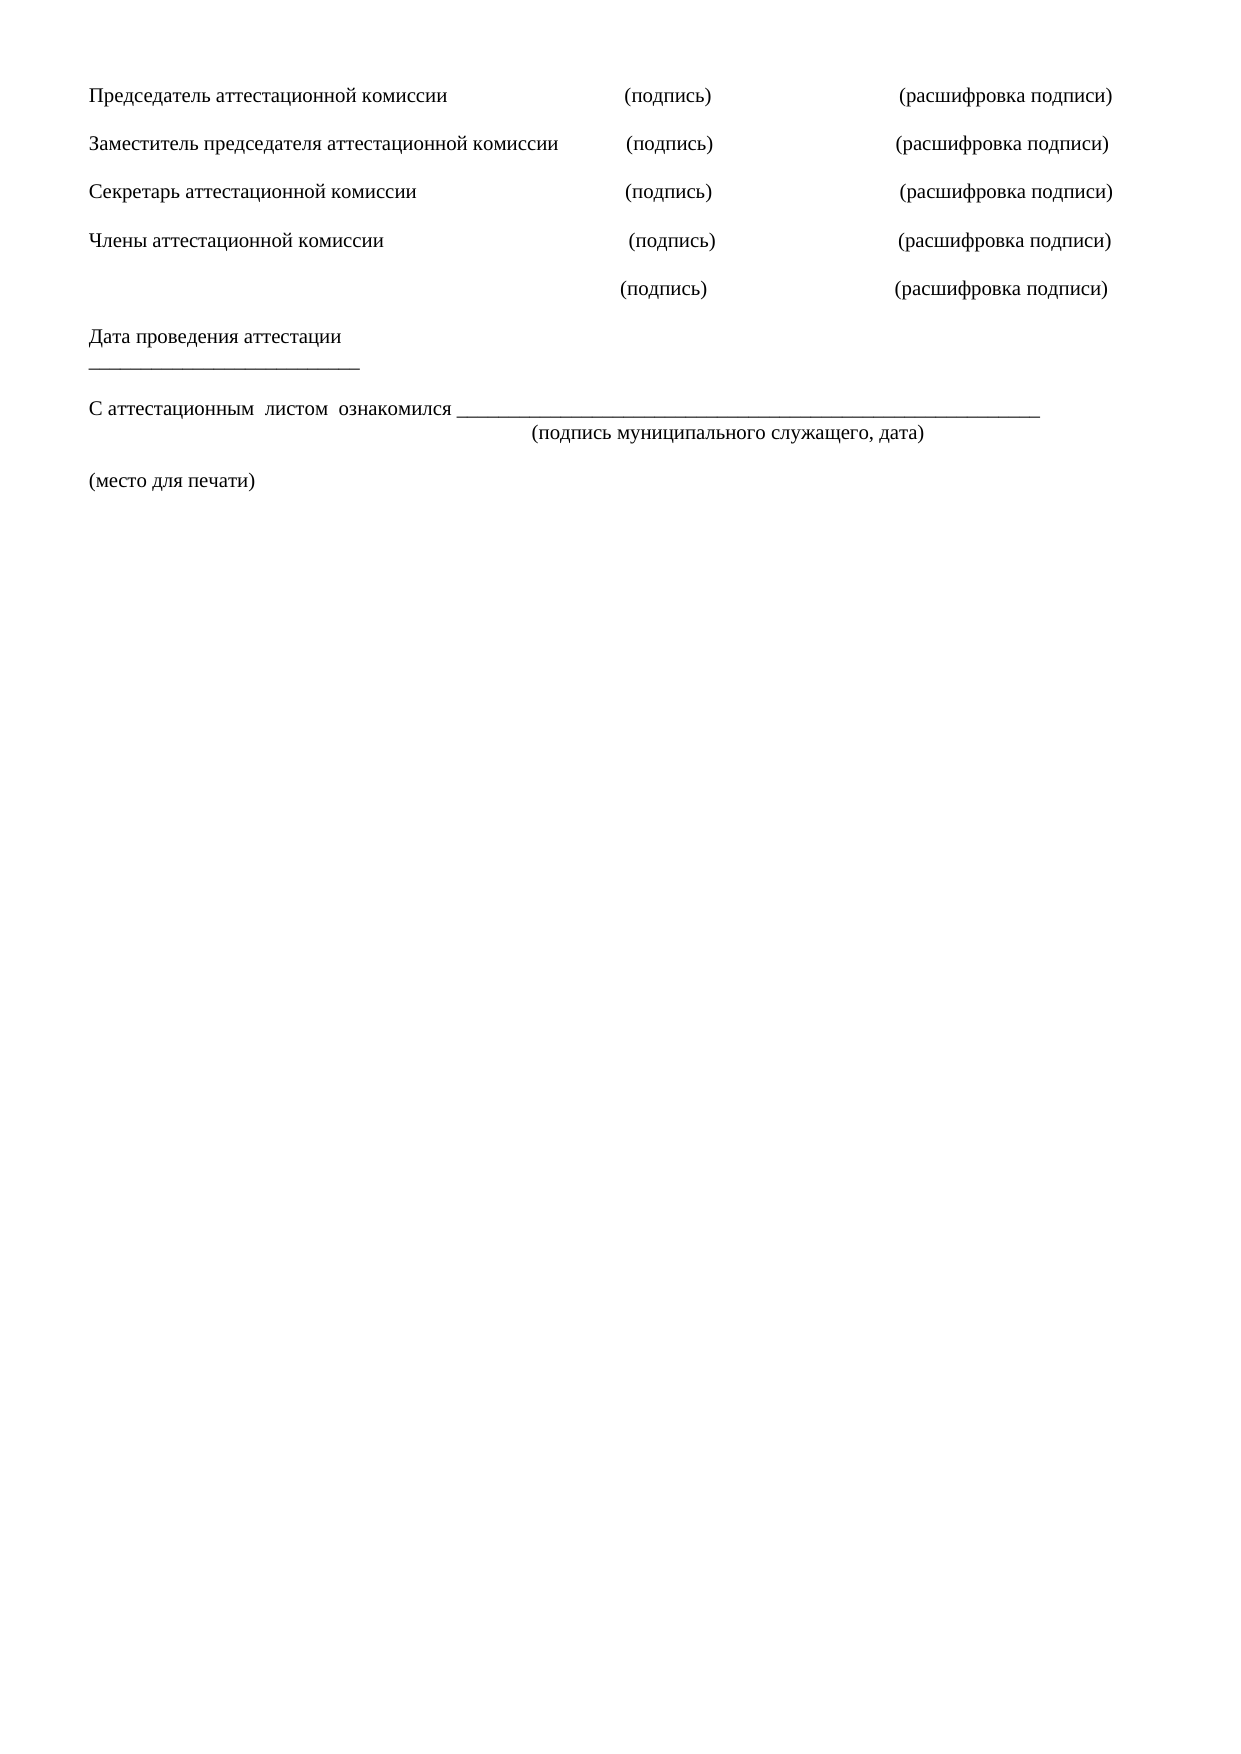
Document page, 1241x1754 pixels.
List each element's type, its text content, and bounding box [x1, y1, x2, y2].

text Заместитель председателя аттестационной комиссии (подпись) (расшифровка подписи) [89, 131, 1152, 155]
text Секретарь аттестационной комиссии (подпись) (расшифровка подписи) [89, 179, 1152, 203]
text (подпись муниципального служащего, дата) [89, 420, 1152, 444]
text (подпись) (расшифровка подписи) [89, 276, 1152, 300]
text (место для печати) [89, 468, 1152, 492]
text Дата проведения аттестации [89, 324, 1152, 348]
text С аттестационным листом ознакомился ________________________________________________________ [89, 396, 1152, 420]
text Председатель аттестационной комиссии (подпись) (расшифровка подписи) [89, 83, 1152, 107]
text __________________________ [89, 348, 1152, 372]
text Члены аттестационной комиссии (подпись) (расшифровка подписи) [89, 227, 1152, 252]
